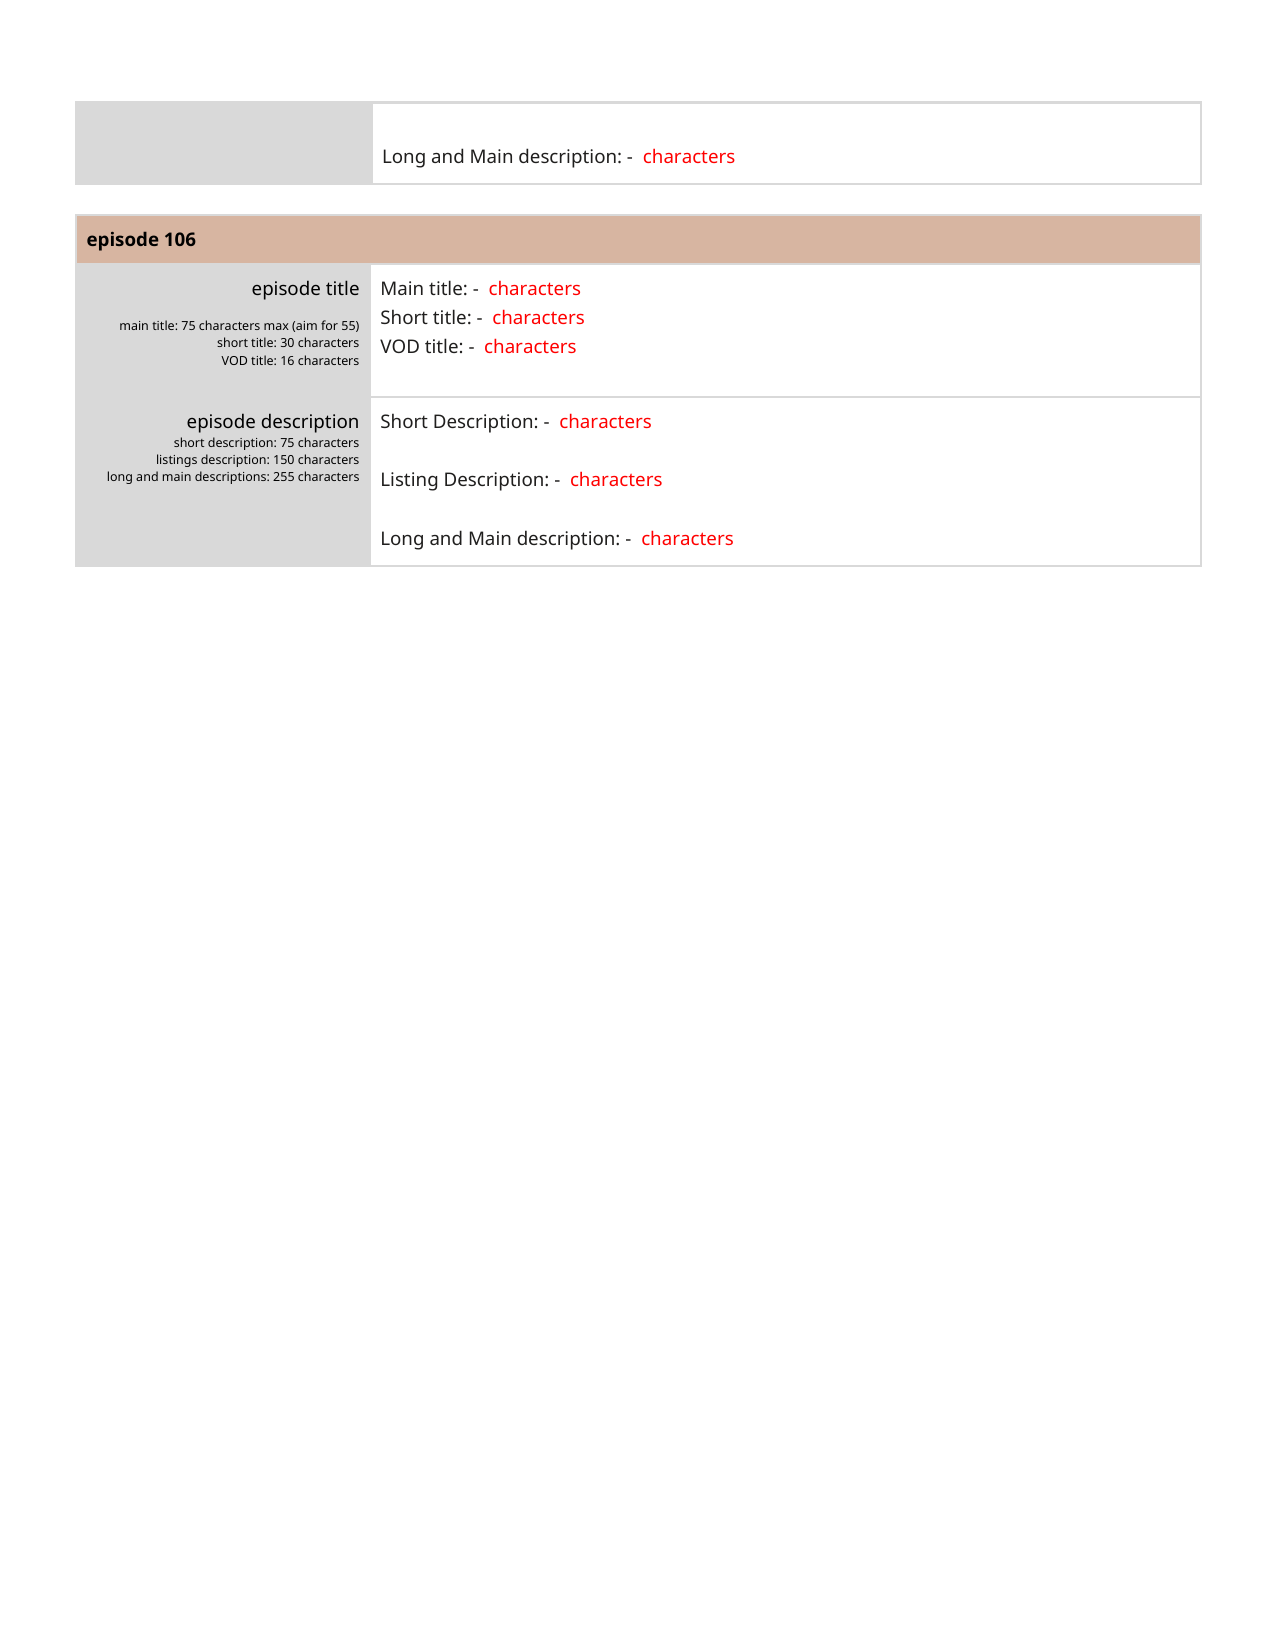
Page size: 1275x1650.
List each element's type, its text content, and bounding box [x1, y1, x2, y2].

table_cell episode description short description: 75 characters listings description: 150 characters long and main descriptions: 255 characters [77, 398, 369, 565]
table_cell episode title main title: 75 characters max (aim for 55) short title: 30 characters VOD title: 16 characters [77, 265, 369, 396]
table_header episode 106 [77, 216, 1200, 263]
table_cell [373, 104, 1200, 183]
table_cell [77, 104, 370, 183]
table_cell Main title: - characters Short title: - characters VOD title: - characters [371, 265, 1200, 396]
table_cell Short Description: - characters Listing Description: - characters Long and Main description: - characters [371, 398, 1200, 565]
